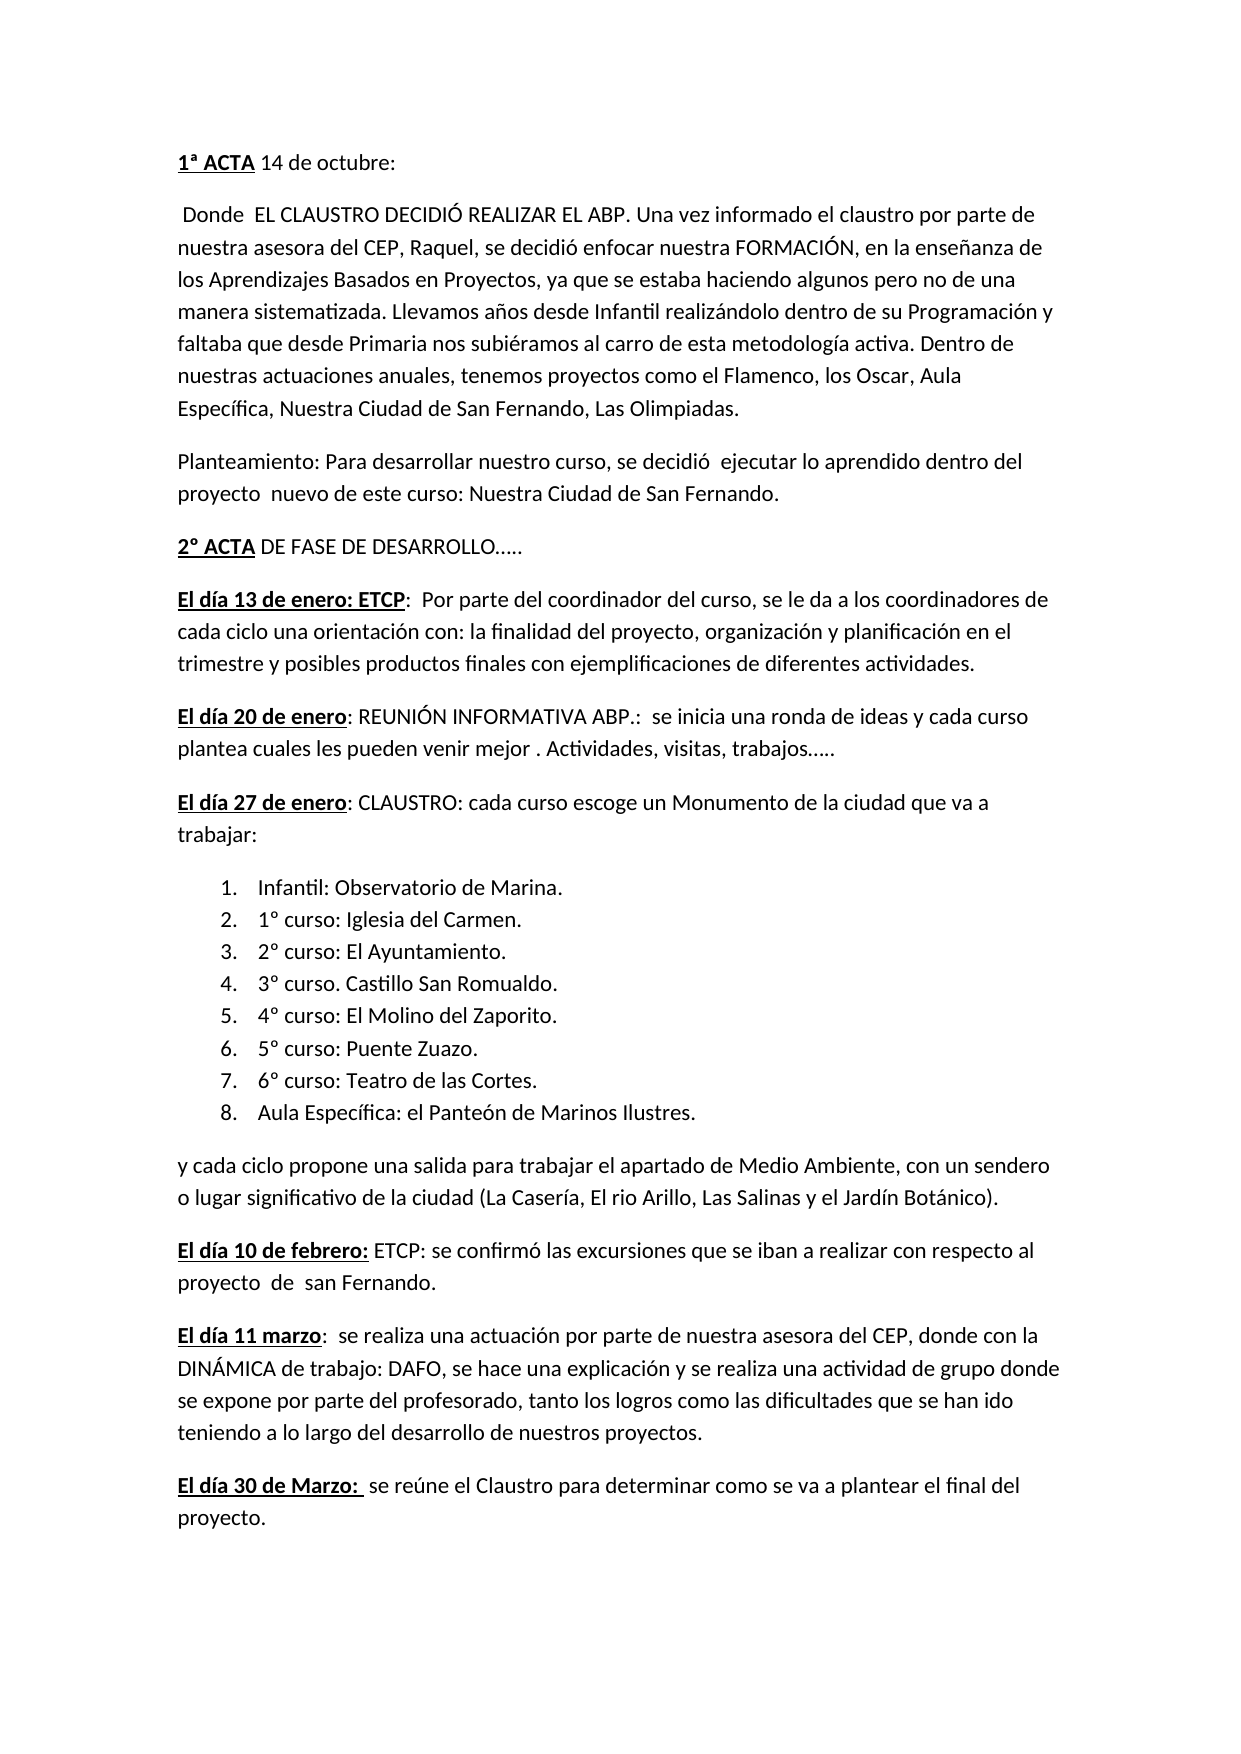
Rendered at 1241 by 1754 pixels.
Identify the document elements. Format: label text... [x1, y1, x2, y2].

text El día 20 de enero: REUNIÓN INFORMATIVA ABP.: se inicia una ronda de ideas y cada curso plantea cuales les pueden venir mejor . Actividades, visitas, trabajos….. [177, 702, 1063, 763]
text 2º ACTA DE FASE DE DESARROLLO….. [177, 532, 1063, 560]
list 3º curso. Castillo San Romualdo. [220, 969, 1063, 997]
text El día 11 marzo: se realiza una actuación por parte de nuestra asesora del CEP, donde con la DINÁMICA de trabajo: DAFO, se hace una explicación y se realiza una actividad de grupo donde se expone por parte del profesorado, tanto los logros como las dificultades que se han ido teniendo a lo largo del desarrollo de nuestros proyectos. [177, 1322, 1063, 1446]
list 5º curso: Puente Zuazo. [220, 1034, 1063, 1062]
text y cada ciclo propone una salida para trabajar el apartado de Medio Ambiente, con un sendero o lugar significativo de la ciudad (La Casería, El rio Arillo, Las Salinas y el Jardín Botánico). [177, 1151, 1063, 1211]
text 1ª ACTA 14 de octubre: [177, 148, 1063, 176]
text El día 27 de enero: CLAUSTRO: cada curso escoge un Monumento de la ciudad que va a trabajar: [177, 788, 1063, 848]
list 4º curso: El Molino del Zaporito. [220, 1002, 1063, 1029]
list 6º curso: Teatro de las Cortes. [220, 1066, 1063, 1094]
list Aula Específica: el Panteón de Marinos Ilustres. [220, 1098, 1063, 1126]
text El día 10 de febrero: ETCP: se confirmó las excursiones que se iban a realizar con respecto al proyecto de san Fernando. [177, 1236, 1063, 1297]
text El día 30 de Marzo: se reúne el Claustro para determinar como se va a plantear el final del proyecto. [177, 1471, 1063, 1531]
text Planteamiento: Para desarrollar nuestro curso, se decidió ejecutar lo aprendido dentro del proyecto nuevo de este curso: Nuestra Ciudad de San Fernando. [177, 447, 1063, 507]
text Donde EL CLAUSTRO DECIDIÓ REALIZAR EL ABP. Una vez informado el claustro por parte de nuestra asesora del CEP, Raquel, se decidió enfocar nuestra FORMACIÓN, en la enseñanza de los Aprendizajes Basados en Proyectos, ya que se estaba haciendo algunos pero no de una manera sistematizada. Llevamos años desde Infantil realizándolo dentro de su Programación y faltaba que desde Primaria nos subiéramos al carro de esta metodología activa. Dentro de nuestras actuaciones anuales, tenemos proyectos como el Flamenco, los Oscar, Aula Específica, Nuestra Ciudad de San Fernando, Las Olimpiadas. [177, 201, 1063, 422]
list 1º curso: Iglesia del Carmen. [220, 905, 1063, 933]
text El día 13 de enero: ETCP: Por parte del coordinador del curso, se le da a los coordinadores de cada ciclo una orientación con: la finalidad del proyecto, organización y planificación en el trimestre y posibles productos finales con ejemplificaciones de diferentes actividades. [177, 585, 1063, 677]
list 2º curso: El Ayuntamiento. [220, 937, 1063, 965]
list Infantil: Observatorio de Marina. [220, 873, 1063, 901]
